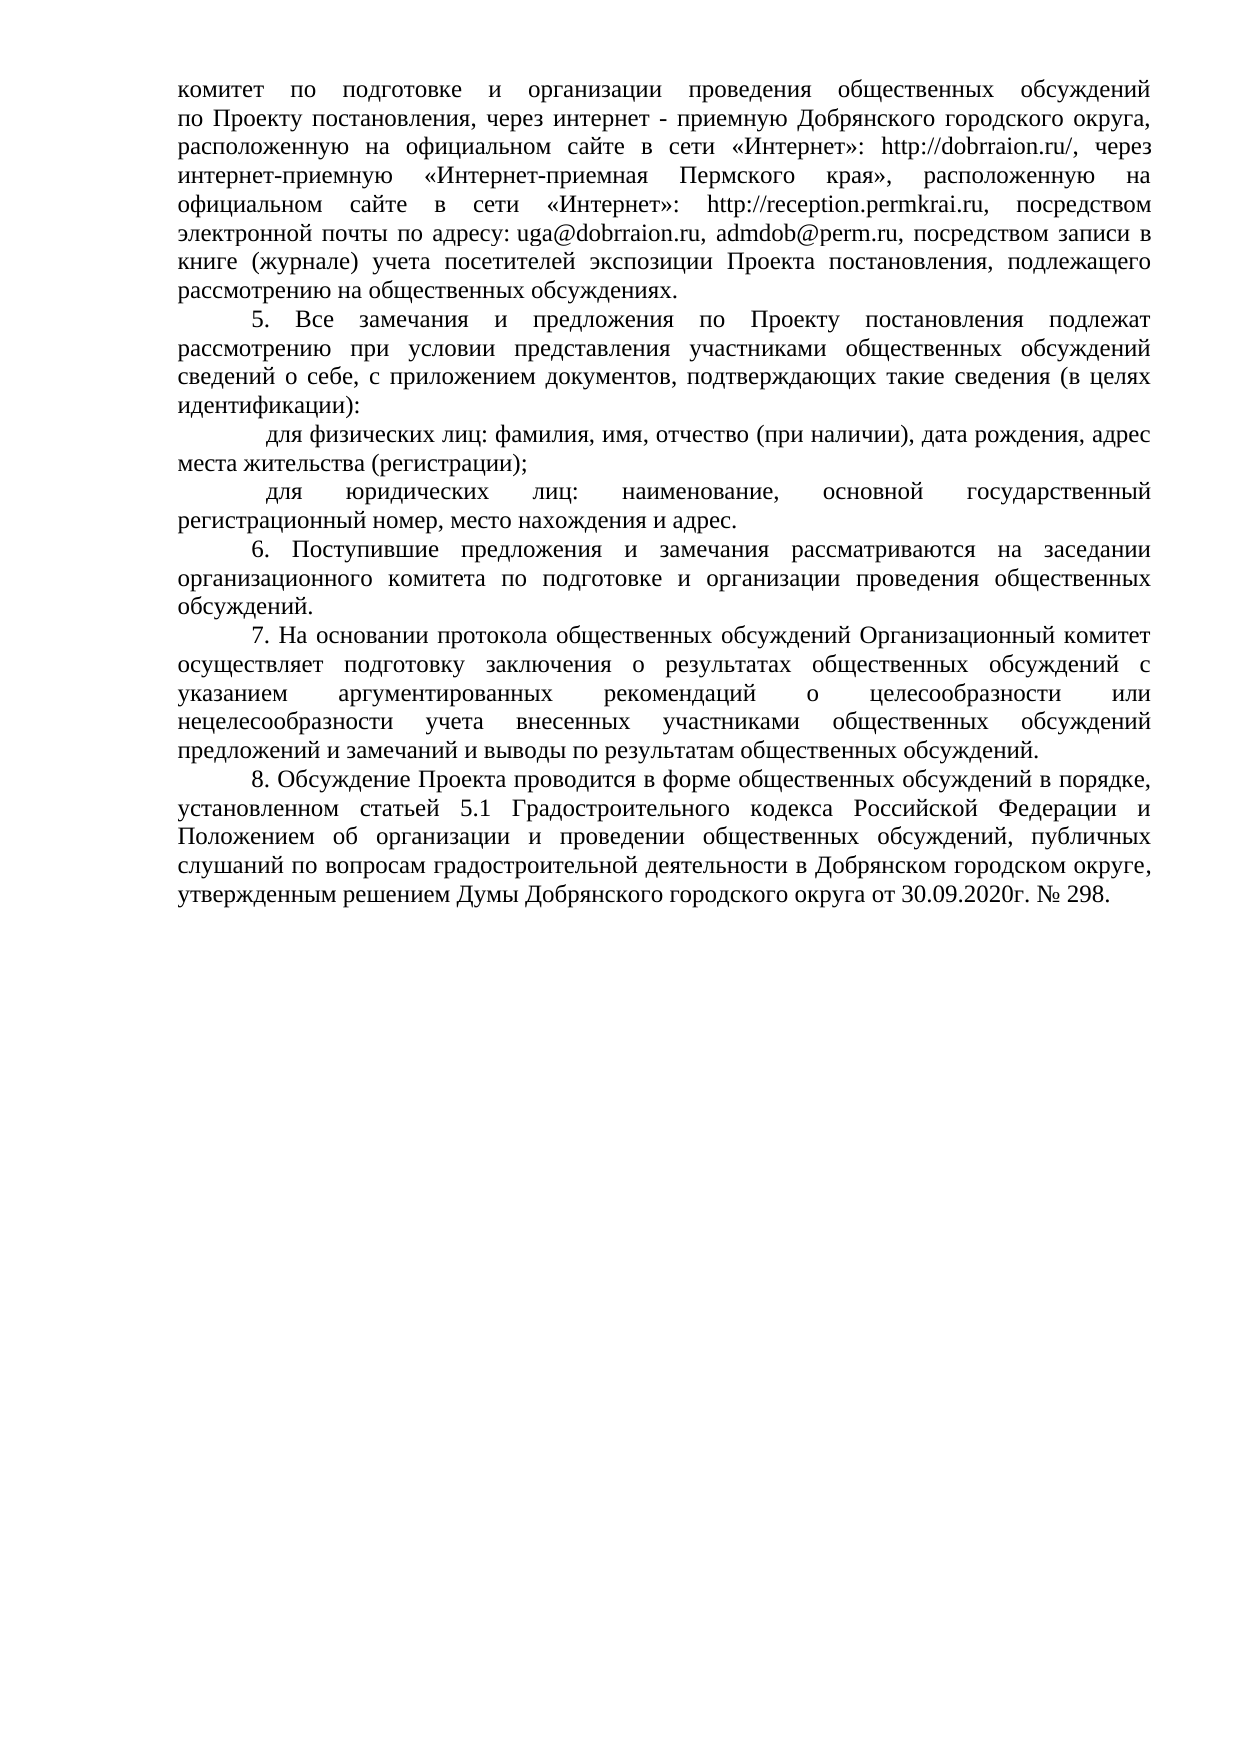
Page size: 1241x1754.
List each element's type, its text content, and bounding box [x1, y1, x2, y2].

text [177, 74, 1152, 246]
text 5. Все замечания и предложения по Проекту постановления подлежат рассмотрению при условии представления участниками общественных обсуждений сведений о себе, с приложением документов, подтверждающих такие сведения (в целях идентификации): [177, 304, 1152, 419]
text 6. Поступившие предложения и замечания рассматриваются на заседании организационного комитета по подготовке и организации проведения общественных обсуждений. [177, 534, 1152, 620]
text для физических лиц: фамилия, имя, отчество (при наличии), дата рождения, адрес места жительства (регистрации); [177, 419, 1152, 476]
text 7. На основании протокола общественных обсуждений Организационный комитет осуществляет подготовку заключения о результатах общественных обсуждений с указанием аргументированных рекомендаций о целесообразности или нецелесообразности учета внесенных участниками общественных обсуждений предложений и замечаний и выводы по результатам общественных обсуждений. [177, 620, 1152, 764]
text 8. Обсуждение Проекта проводится в форме общественных обсуждений в порядке, установленном статьей 5.1 Градостроительного кодекса Российской Федерации и Положением об организации и проведении общественных обсуждений, публичных слушаний по вопросам градостроительной деятельности в Добрянском городском округе, утвержденным решением Думы Добрянского городского округа от 30.09.2020г. № 298. [177, 764, 1152, 908]
text для юридических лиц: наименование, основной государственный регистрационный номер, место нахождения и адрес. [177, 476, 1152, 534]
